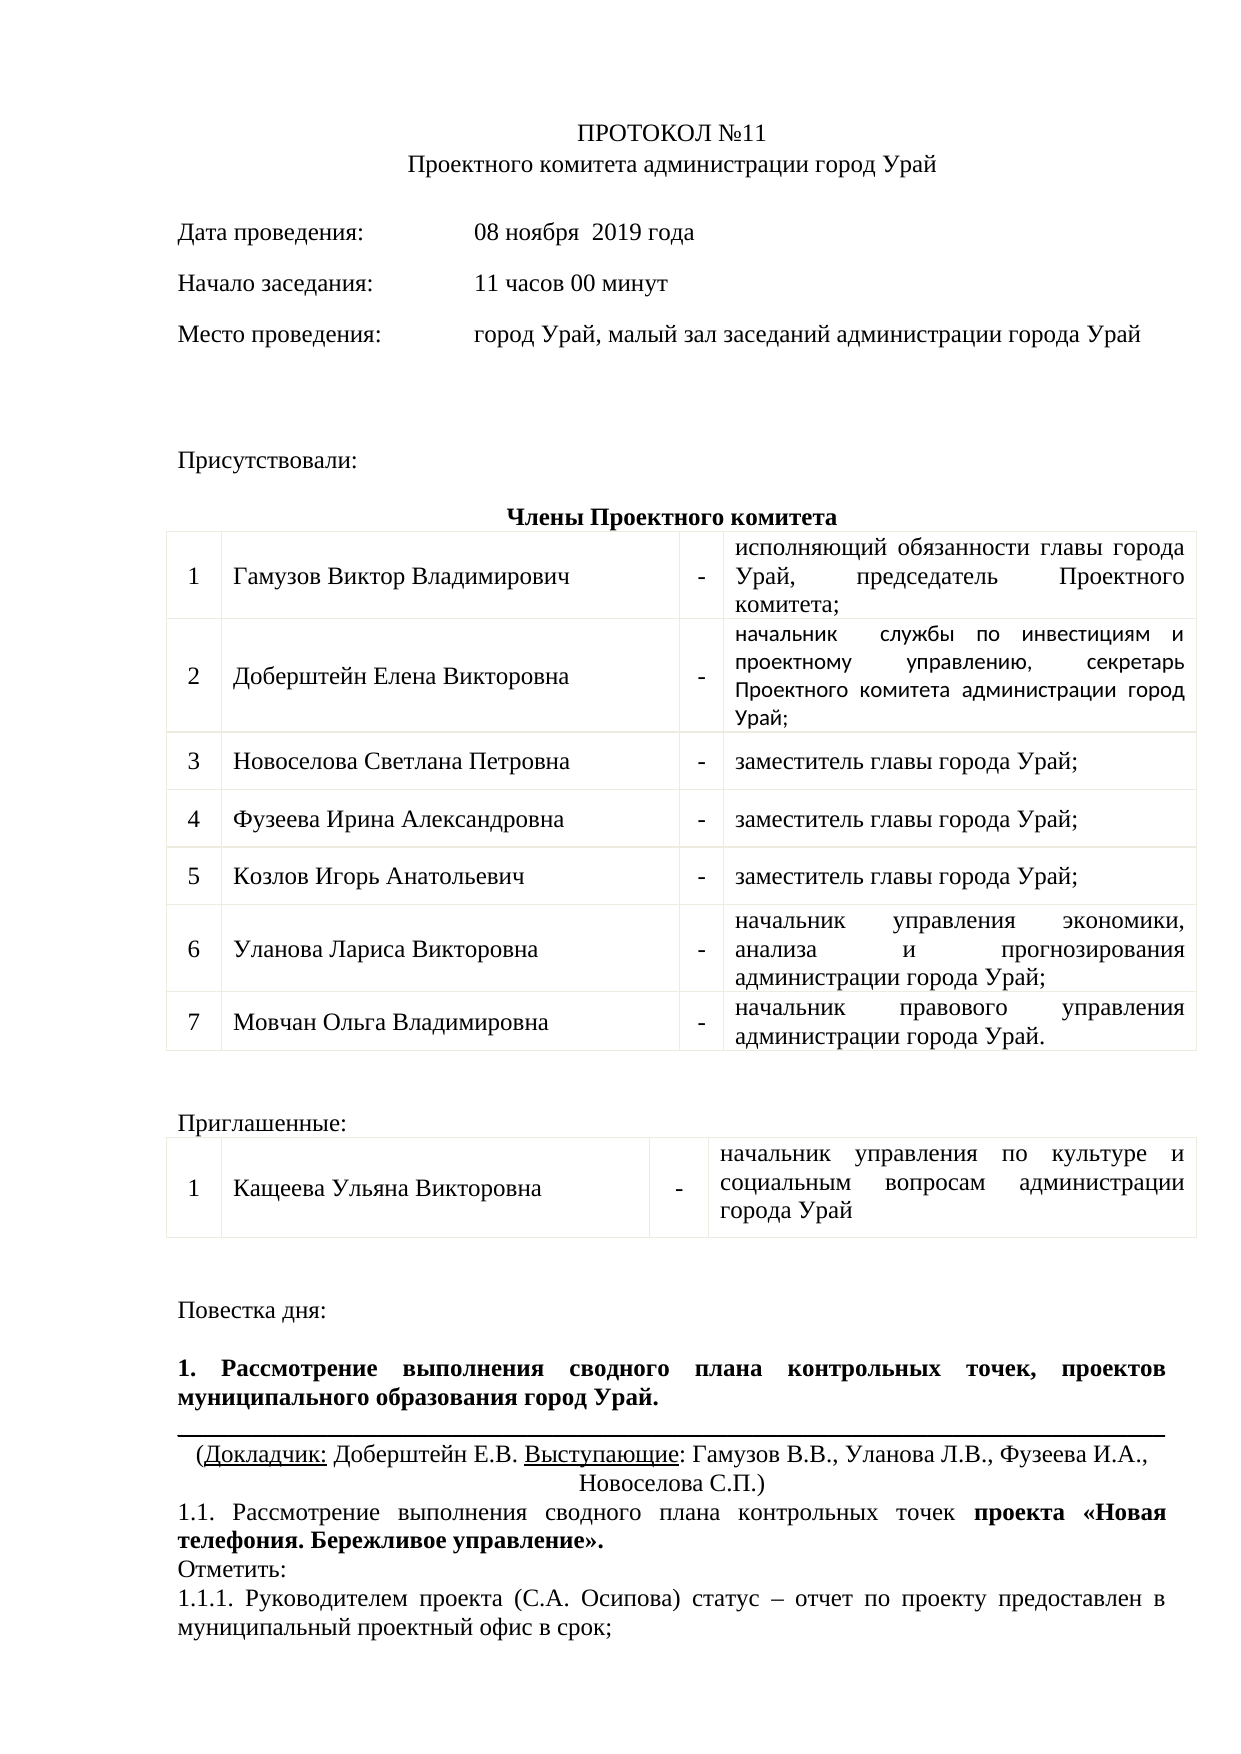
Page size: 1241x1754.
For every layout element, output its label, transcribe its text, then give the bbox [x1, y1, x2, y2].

table_header начальник управления по культуре и социальным вопросам администрации города Урай [709, 1138, 1196, 1237]
table_cell Место проведения: [166, 308, 463, 358]
table_header Кащеева Ульяна Викторовна [222, 1138, 649, 1237]
table_cell 6 [167, 905, 221, 991]
table_cell 3 [167, 733, 221, 789]
table_cell город Урай, малый зал заседаний администрации города Урай [463, 308, 1156, 358]
text Проектного комитета администрации город Урай [177, 147, 1167, 178]
table_header Дата проведения: [166, 207, 463, 257]
table_cell Начало заседания: [166, 257, 463, 308]
table_cell 5 [167, 848, 221, 904]
table_cell заместитель главы города Урай; [724, 848, 1196, 904]
text _______________________________________________________________________________ [177, 1411, 1167, 1439]
text 1. Рассмотрение выполнения сводного плана контрольных точек, проектов муниципального образования город Урай. [177, 1353, 1167, 1411]
text Приглашенные: [177, 1108, 1167, 1137]
text 1.1. Рассмотрение выполнения сводного плана контрольных точек проекта «Новая телефония. Бережливое управление». [177, 1497, 1167, 1554]
table_cell - [680, 905, 723, 991]
table_cell - [680, 992, 723, 1050]
table_header Гамузов Виктор Владимирович [222, 532, 679, 618]
table_cell начальник правового управления администрации города Урай. [724, 992, 1196, 1050]
table_cell начальник службы по инвестициям и проектному управлению, секретарь Проектного комитета администрации город Урай; [724, 619, 1196, 731]
table_cell 4 [167, 790, 221, 846]
table_cell Мовчан Ольга Владимировна [222, 992, 679, 1050]
text Отметить: [177, 1554, 1167, 1583]
text (Докладчик: Доберштейн Е.В. Выступающие: Гамузов В.В., Уланова Л.В., Фузеева И.А., Новоселова С.П.) [177, 1439, 1167, 1497]
table_cell - [680, 733, 723, 789]
table_header исполняющий обязанности главы города Урай, председатель Проектного комитета; [724, 532, 1196, 618]
table_cell Козлов Игорь Анатольевич [222, 848, 679, 904]
text Члены Проектного комитета [177, 502, 1167, 531]
table_header 08 ноября 2019 года [463, 207, 1156, 257]
table_header - [680, 532, 723, 618]
table_cell заместитель главы города Урай; [724, 790, 1196, 846]
table_cell Уланова Лариса Викторовна [222, 905, 679, 991]
table_cell Новоселова Светлана Петровна [222, 733, 679, 789]
table_cell заместитель главы города Урай; [724, 733, 1196, 789]
table_cell начальник управления экономики, анализа и прогнозирования администрации города Урай; [724, 905, 1196, 991]
text ПРОТОКОЛ №11 [177, 118, 1167, 147]
table_cell 11 часов 00 минут [463, 257, 1156, 308]
text Повестка дня: [177, 1296, 1167, 1324]
table_cell - [680, 619, 723, 731]
text Присутствовали: [177, 445, 1167, 473]
table_cell - [680, 790, 723, 846]
table_header 1 [167, 532, 221, 618]
table_cell Доберштейн Елена Викторовна [222, 619, 679, 731]
table_cell 7 [167, 992, 221, 1050]
table_header 1 [167, 1138, 221, 1237]
table_cell Фузеева Ирина Александровна [222, 790, 679, 846]
table_cell 2 [167, 619, 221, 731]
text 1.1.1. Руководителем проекта (С.А. Осипова) статус – отчет по проекту предоставлен в муниципальный проектный офис в срок; [177, 1583, 1167, 1641]
table_cell - [680, 848, 723, 904]
table_header - [650, 1138, 708, 1237]
